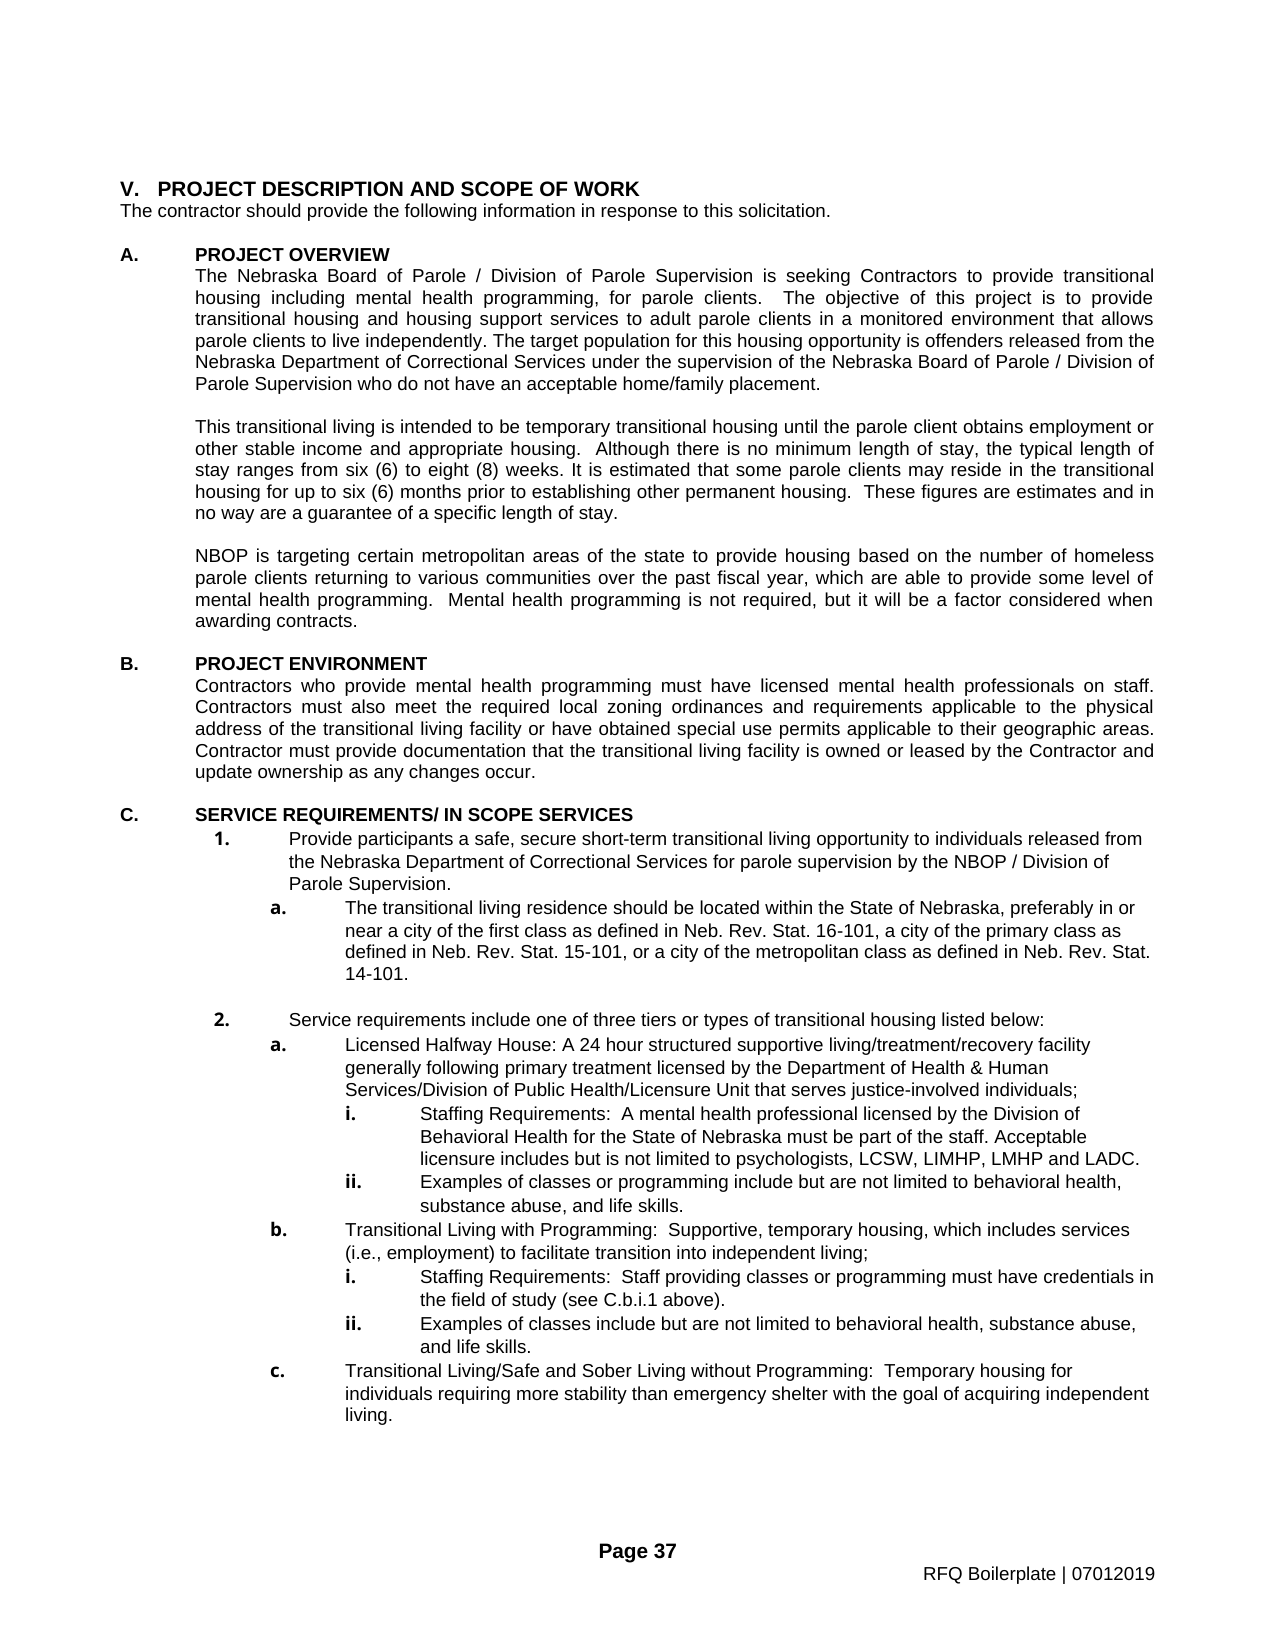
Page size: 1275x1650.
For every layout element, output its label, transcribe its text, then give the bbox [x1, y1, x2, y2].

list Examples of classes include but are not limited to behavioral health, substance abuse, and life skills. [345, 1310, 1155, 1357]
text NBOP is targeting certain metropolitan areas of the state to provide housing based on the number of homeless parole clients returning to various communities over the past fiscal year, which are able to provide some level of mental health programming. Mental health programming is not required, but it will be a factor considered when awarding contracts. [195, 545, 1155, 632]
text Transitional Living/Safe and Sober Living without Programming: Temporary housing for individuals requiring more stability than emergency shelter with the goal of acquiring independent living. [270, 1357, 1155, 1426]
text Provide participants a safe, secure short-term transitional living opportunity to individuals released from the Nebraska Department of Correctional Services for parole supervision by the NBOP / Division of Parole Supervision. [214, 826, 1155, 894]
text Service requirements include one of three tiers or types of transitional housing listed below: [214, 1006, 1155, 1032]
list SERVICE REQUIREMENTS/ IN SCOPE SERVICES [120, 804, 1155, 826]
list Examples of classes or programming include but are not limited to behavioral health, substance abuse, and life skills. [345, 1169, 1155, 1216]
list PROJECT ENVIRONMENT [120, 653, 1155, 675]
list Staffing Requirements: A mental health professional licensed by the Division of Behavioral Health for the State of Nebraska must be part of the staff. Acceptable licensure includes but is not limited to psychologists, LCSW, LIMHP, LMHP and LADC. [345, 1100, 1155, 1169]
text The contractor should provide the following information in response to this solicitation. [120, 200, 1155, 222]
text This transitional living is intended to be temporary transitional housing until the parole client obtains employment or other stable income and appropriate housing. Although there is no minimum length of stay, the typical length of stay ranges from six (6) to eight (8) weeks. It is estimated that some parole clients may reside in the transitional housing for up to six (6) months prior to establishing other permanent housing. These figures are estimates and in no way are a guarantee of a specific length of stay. [195, 416, 1155, 524]
text Contractors who provide mental health programming must have licensed mental health professionals on staff. Contractors must also meet the required local zoning ordinances and requirements applicable to the physical address of the transitional living facility or have obtained special use permits applicable to their geographic areas. Contractor must provide documentation that the transitional living facility is owned or leased by the Contractor and update ownership as any changes occur. [195, 675, 1155, 782]
text The Nebraska Board of Parole / Division of Parole Supervision is seeking Contractors to provide transitional housing including mental health programming, for parole clients. The objective of this project is to provide transitional housing and housing support services to adult parole clients in a monitored environment that allows parole clients to live independently. The target population for this housing opportunity is offenders released from the Nebraska Department of Correctional Services under the supervision of the Nebraska Board of Parole / Division of Parole Supervision who do not have an acceptable home/family placement. [195, 265, 1155, 394]
text PROJECT DESCRIPTION AND SCOPE OF WORK [120, 176, 1155, 200]
list PROJECT OVERVIEW [120, 243, 1155, 265]
text The transitional living residence should be located within the State of Nebraska, preferably in or near a city of the first class as defined in Neb. Rev. Stat. 16-101, a city of the primary class as defined in Neb. Rev. Stat. 15-101, or a city of the metropolitan class as defined in Neb. Rev. Stat. 14-101. [270, 894, 1155, 984]
text Transitional Living with Programming: Supportive, temporary housing, which includes services (i.e., employment) to facilitate transition into independent living; [270, 1216, 1155, 1263]
text Licensed Halfway House: A 24 hour structured supportive living/treatment/recovery facility generally following primary treatment licensed by the Department of Health & Human Services/Division of Public Health/Licensure Unit that serves justice-involved individuals; [270, 1032, 1155, 1100]
list Staffing Requirements: Staff providing classes or programming must have credentials in the field of study (see C.b.i.1 above). [345, 1263, 1155, 1310]
